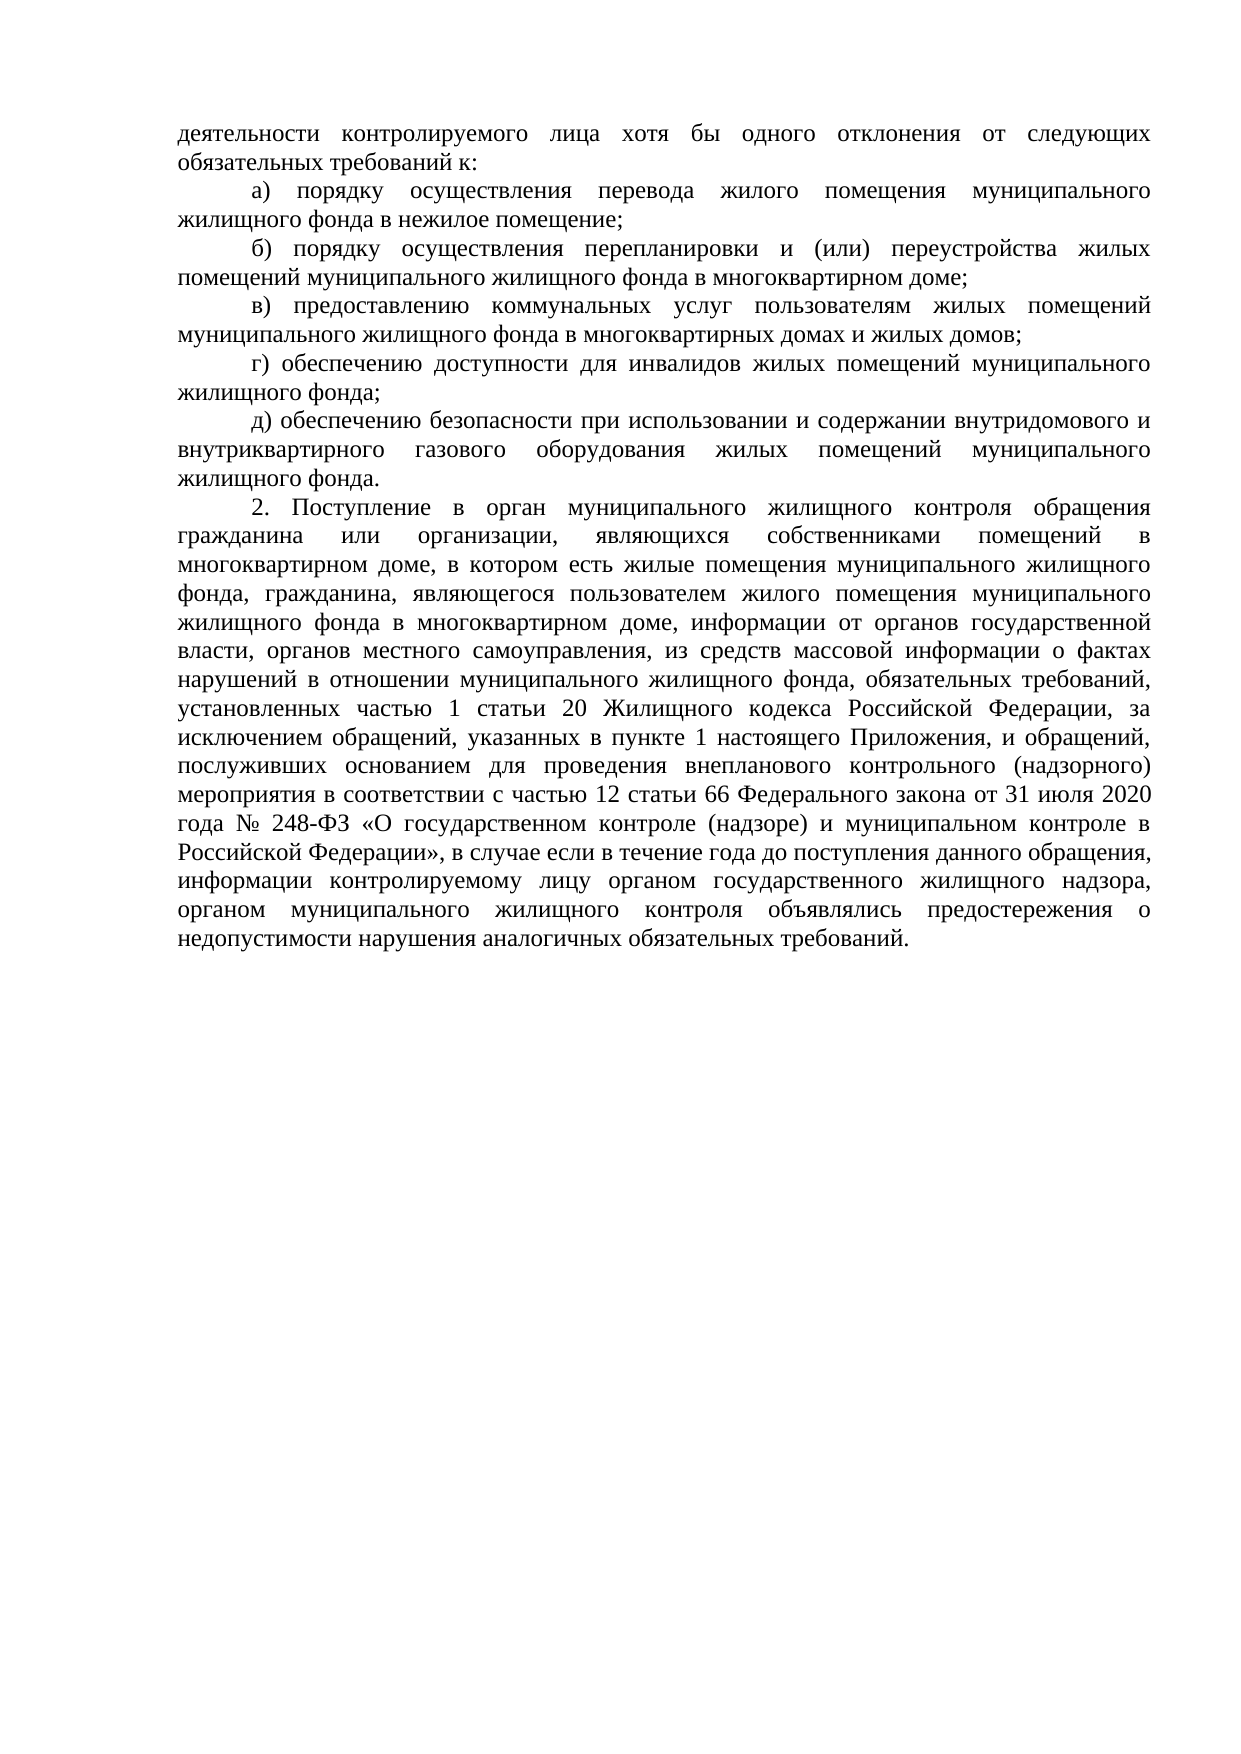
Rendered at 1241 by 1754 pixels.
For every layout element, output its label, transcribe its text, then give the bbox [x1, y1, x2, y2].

text д) обеспечению безопасности при использовании и содержании внутридомового и внутриквартирного газового оборудования жилых помещений муниципального жилищного фонда. [177, 406, 1152, 492]
text в) предоставлению коммунальных услуг пользователям жилых помещений муниципального жилищного фонда в многоквартирных домах и жилых домов; [177, 291, 1152, 348]
text а) порядку осуществления перевода жилого помещения муниципального жилищного фонда в нежилое помещение; [177, 176, 1152, 233]
text 2. Поступление в орган муниципального жилищного контроля обращения гражданина или организации, являющихся собственниками помещений в многоквартирном доме, в котором есть жилые помещения муниципального жилищного фонда, гражданина, являющегося пользователем жилого помещения муниципального жилищного фонда в многоквартирном доме, информации от органов государственной власти, органов местного самоуправления, из средств массовой информации о фактах нарушений в отношении муниципального жилищного фонда, обязательных требований, установленных частью 1 статьи 20 Жилищного кодекса Российской Федерации, за исключением обращений, указанных в пункте 1 настоящего Приложения, и обращений, послуживших основанием для проведения внепланового контрольного (надзорного) мероприятия в соответствии с частью 12 статьи 66 Федерального закона от 31 июля 2020 года № 248-ФЗ «О государственном контроле (надзоре) и муниципальном контроле в Российской Федерации», в случае если в течение года до поступления данного обращения, информации контролируемому лицу органом государственного жилищного надзора, органом муниципального жилищного контроля объявлялись предостережения о недопустимости нарушения аналогичных обязательных требований. [177, 492, 1152, 952]
text г) обеспечению доступности для инвалидов жилых помещений муниципального жилищного фонда; [177, 348, 1152, 406]
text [177, 118, 1152, 176]
text б) порядку осуществления перепланировки и (или) переустройства жилых помещений муниципального жилищного фонда в многоквартирном доме; [177, 233, 1152, 291]
